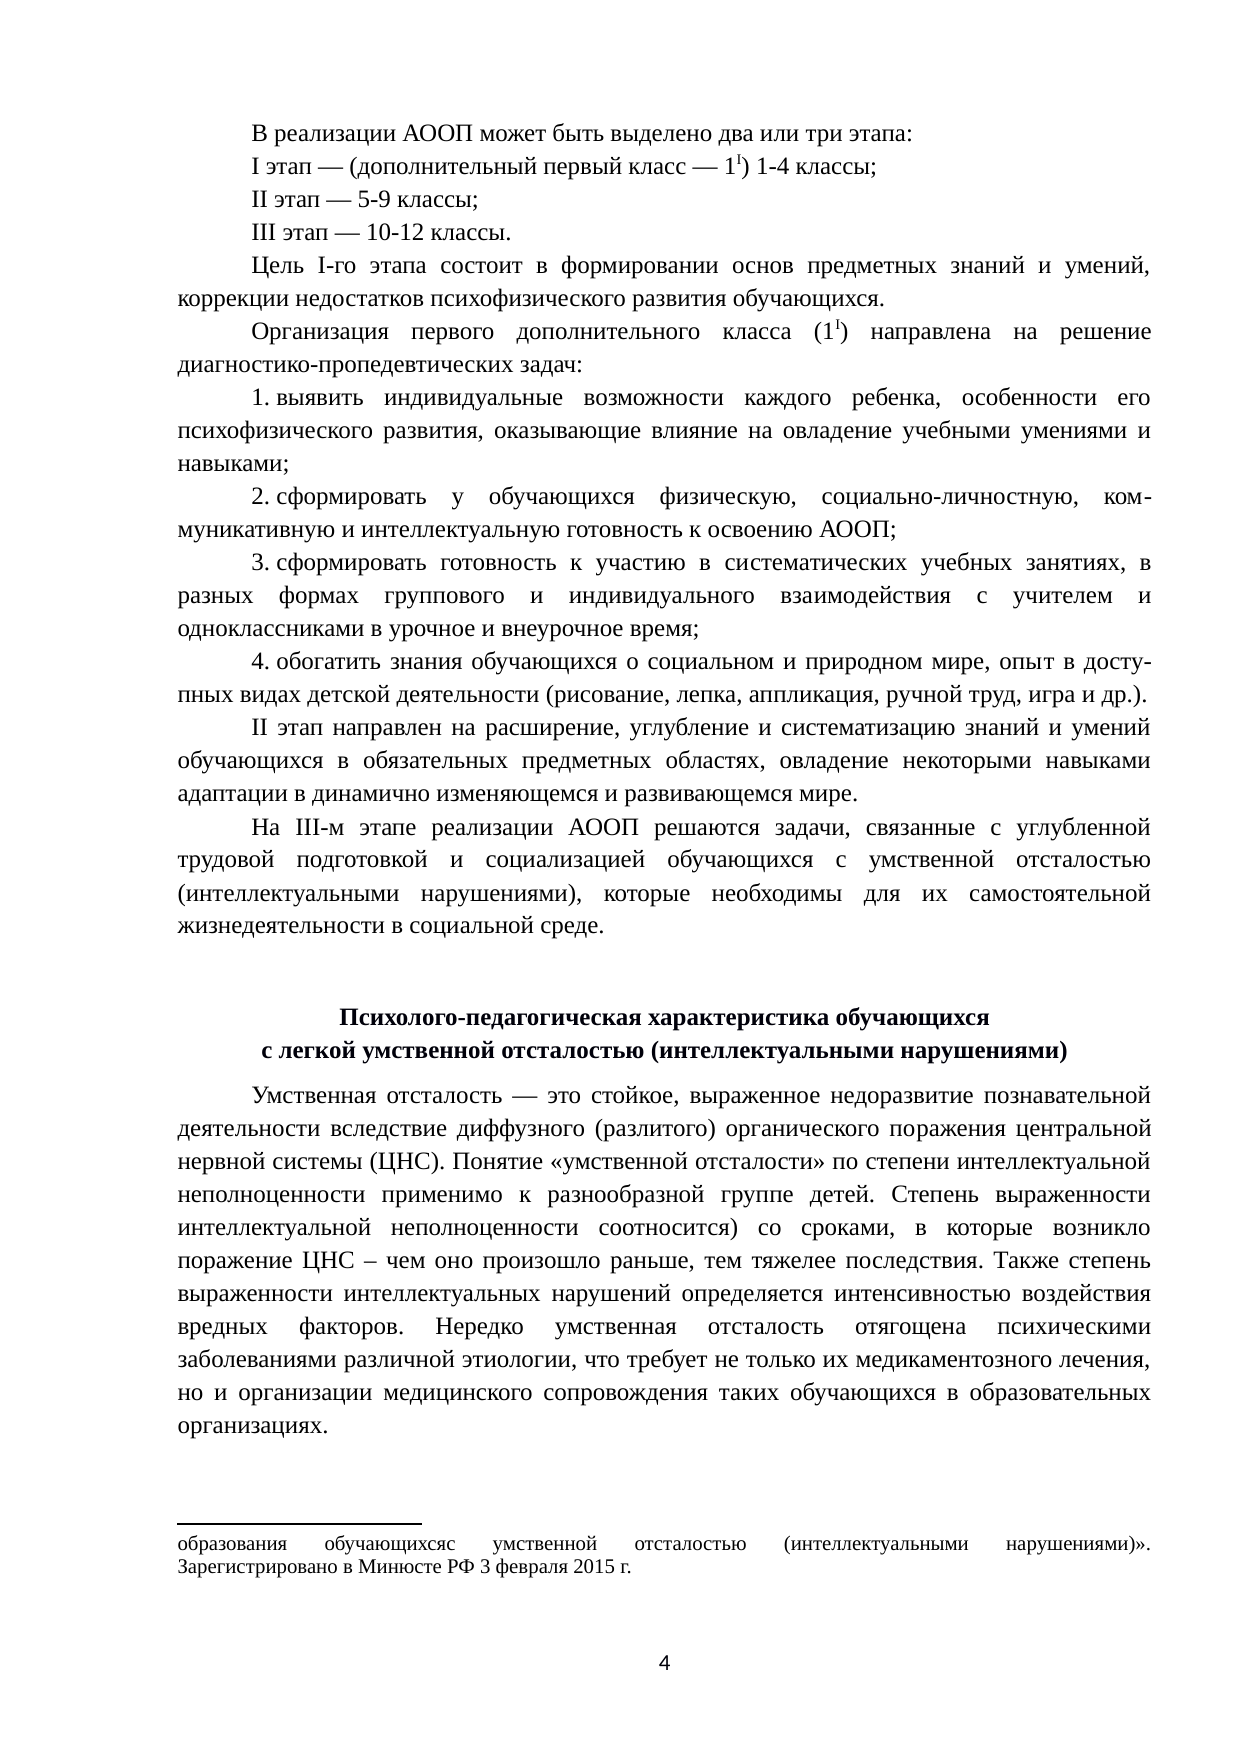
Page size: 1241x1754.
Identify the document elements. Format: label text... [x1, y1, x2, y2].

text II этап ― 5-9 классы; [177, 184, 1152, 213]
text Цель I-го этапа состоит в формировании основ предметных знаний и умений, коррекции недостатков психофизического развития обучающихся. [177, 250, 1152, 312]
text III этап ― 10-12 классы. [177, 217, 1152, 246]
text 3. сформировать готовность к участию в систематических учебных занятиях, в разных формах группового и индивидуального взаимодействия с учителем и одноклассниками в урочное и внеурочное время; [177, 547, 1152, 642]
text Психолого-педагогическая характеристика обучающихся [177, 1002, 1152, 1030]
text В реализации АООП может быть выделено два или три этапа: [177, 118, 1152, 147]
text II этап направлен на расширение, углубление и систематизацию знаний и умений обучающихся в обязательных предметных областях, овладение некоторыми навыками адаптации в динамично изменяющемся и развивающемся мире. [177, 712, 1152, 807]
text I этап ― (дополнительный первый класс ― 1I) 1-4 классы; [177, 151, 1152, 180]
text На III-м этапе реализации АООП решаются задачи, связанные с углубленной трудовой подготовкой и социализацией обучающихся с умственной отсталостью (интеллектуальными нарушениями), которые необходимы для их самостоятельной жизнедеятельности в социальной среде. [177, 812, 1152, 939]
text Организация первого дополнительного класса (1I) направлена на решение диагностико-пропедевтических задач: [177, 316, 1152, 378]
text Умственная отсталость — это стойкое, выраженное недоразвитие познавательной деятельности вследствие диффузного (разлитого) органического поражения центральной нервной системы (ЦНС). Понятие «умственной отсталости» по степени интеллектуальной неполноценности применимо к разнообразной группе детей. Степень выраженности интеллектуальной неполноценности соотносится) со сроками, в которые возникло поражение ЦНС – чем оно произошло раньше, тем тяжелее последствия. Также степень выраженности интеллектуальных нарушений определяется интенсивностью воздействия вредных факторов. Нередко умственная отсталость отягощена психическими заболеваниями различной этиологии, что требует не только их медикаментозного лечения, но и организации медицинского сопровождения таких обучающихся в образовательных организациях. [177, 1080, 1152, 1439]
text 2. сформировать у обучающихся физическую, социально-личностную, коммуникативную и интеллектуальную готовность к освоению АООП; [177, 481, 1152, 543]
text 4. обогатить знания обучающихся о социальном и природном мире, опыт в доступных видах детской деятельности (рисование, лепка, аппликация, ручной труд, игра и др.). [177, 646, 1152, 708]
text с легкой умственной отсталостью (интеллектуальными нарушениями) [177, 1035, 1152, 1063]
text 1. выявить индивидуальные возможности каждого ребенка, особенности его психофизического развития, оказывающие влияние на овладение учебными умениями и навыками; [177, 382, 1152, 477]
